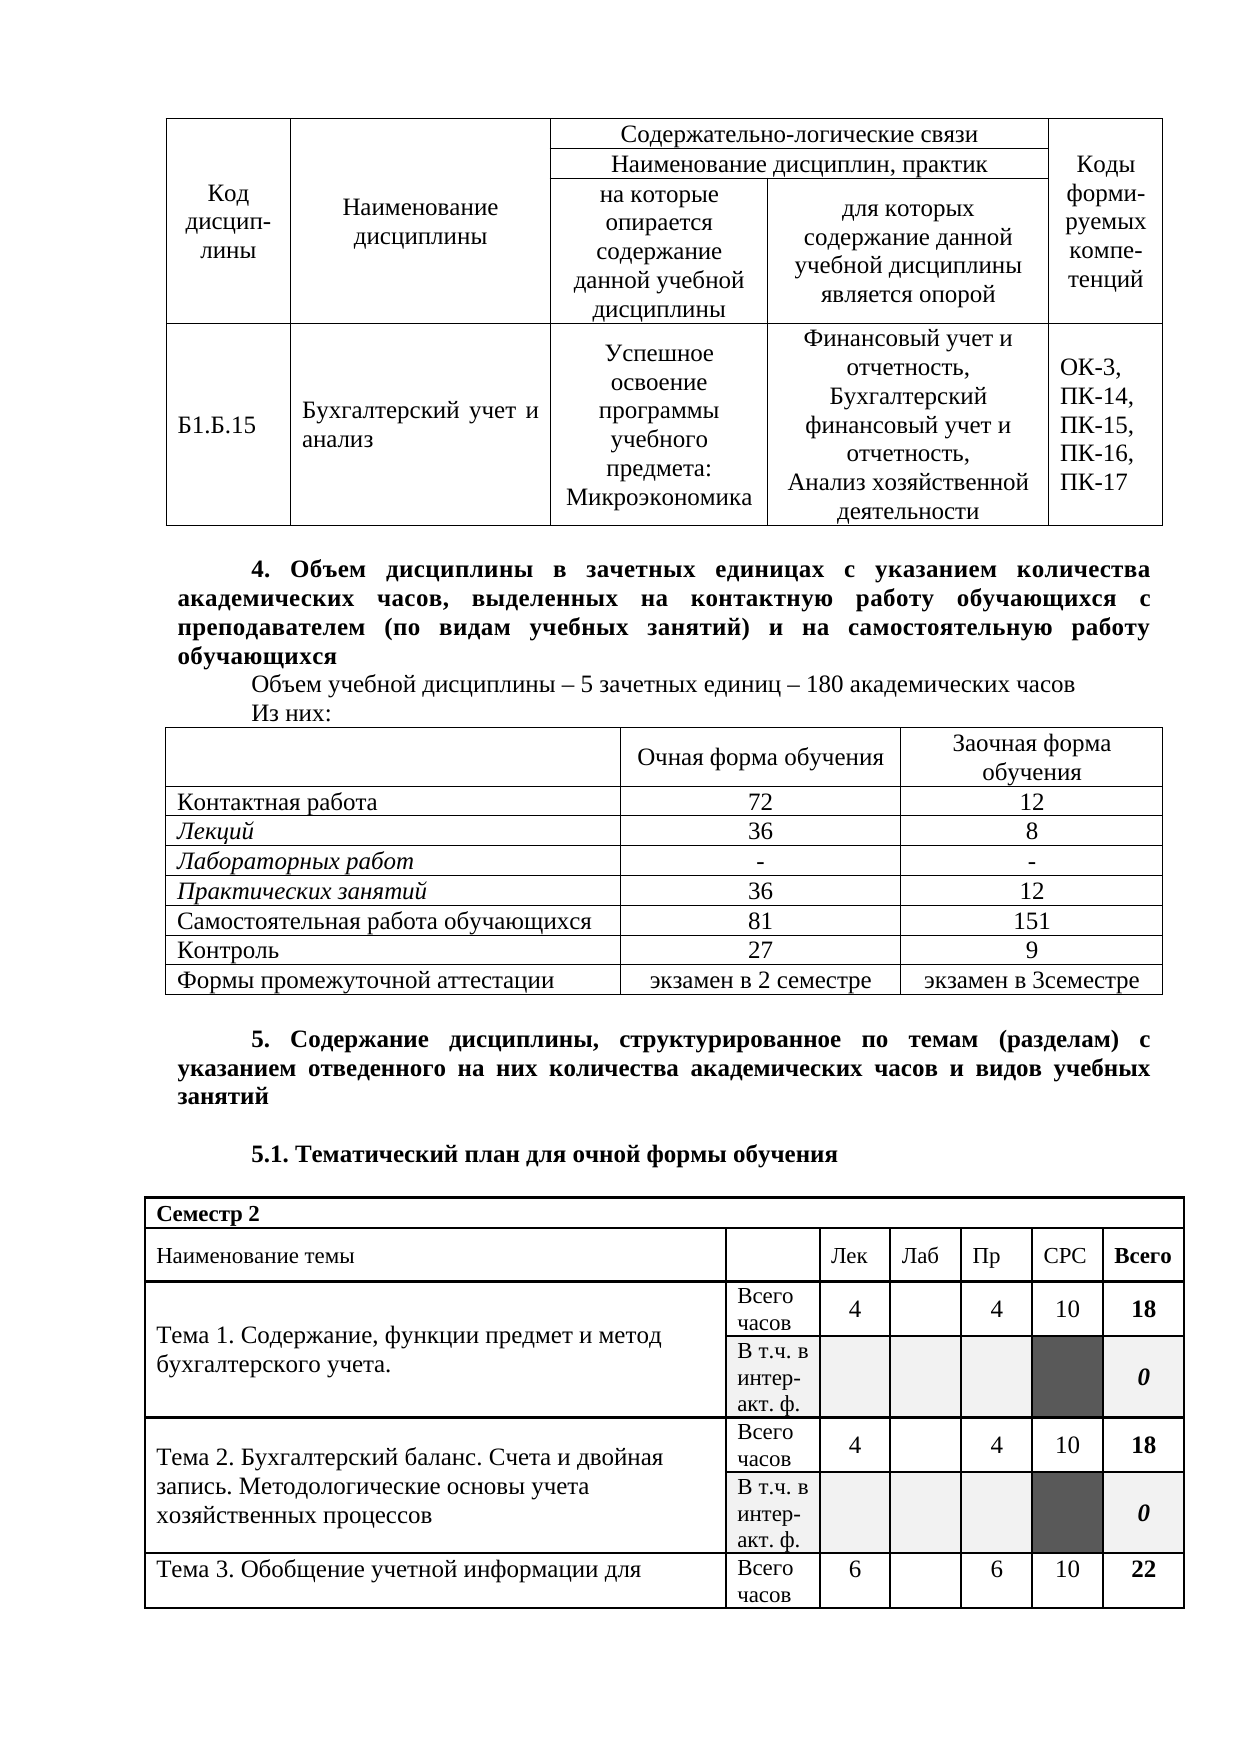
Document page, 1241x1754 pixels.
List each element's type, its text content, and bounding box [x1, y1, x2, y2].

table_cell Лаб [891, 1229, 960, 1280]
table_header Код дисцип-лины [167, 119, 290, 322]
table_cell 9 [901, 936, 1162, 964]
table_cell СРС [1033, 1229, 1102, 1280]
table_cell Практических занятий [166, 876, 620, 905]
table_cell Формы промежуточной аттестации [166, 965, 620, 994]
table_cell 6 [962, 1554, 1031, 1607]
table_cell Всего часов [727, 1419, 819, 1471]
table_cell Всего часов [727, 1283, 819, 1335]
table_cell 22 [1104, 1554, 1183, 1607]
table_cell экзамен в 3семестре [901, 965, 1162, 994]
table_cell 4 [821, 1283, 889, 1335]
table_cell В т.ч. в интер-акт. ф. [727, 1337, 819, 1416]
table_cell 12 [901, 876, 1162, 905]
table_cell на которые опирается содержание данной учебной дисциплины [551, 179, 767, 322]
table_cell 81 [621, 906, 900, 934]
table_cell Наименование дисциплин, практик [551, 149, 1048, 178]
table_cell [962, 1337, 1031, 1416]
text 4. Объем дисциплины в зачетных единицах с указанием количества академических часов, выделенных на контактную работу обучающихся с преподавателем (по видам учебных занятий) и на самостоятельную работу обучающихся [177, 554, 1152, 669]
table_cell 151 [901, 906, 1162, 934]
table_cell [1033, 1337, 1102, 1416]
table_header Содержательно-логические связи [551, 119, 1048, 148]
table_cell [891, 1283, 960, 1335]
table_cell ОК-3, ПК-14, ПК-15, ПК-16, ПК-17 [1049, 324, 1162, 525]
text 5. Содержание дисциплины, структурированное по темам (разделам) с указанием отведенного на них количества академических часов и видов учебных занятий [177, 1024, 1152, 1110]
table_cell [821, 1337, 889, 1416]
table_cell Тема 1. Содержание, функции предмет и метод бухгалтерского учета. [146, 1283, 725, 1416]
table_cell [821, 1473, 889, 1552]
table_cell [727, 1229, 819, 1280]
table_cell 0 [1104, 1473, 1183, 1552]
table_cell экзамен в 2 семестре [621, 965, 900, 994]
table_header Очная форма обучения [621, 728, 900, 786]
table_cell 18 [1104, 1283, 1183, 1335]
table_cell 6 [821, 1554, 889, 1607]
table_cell - [621, 846, 900, 875]
table_cell [891, 1473, 960, 1552]
table_cell 27 [621, 936, 900, 964]
table_cell Лабораторных работ [166, 846, 620, 875]
table_cell для которых содержание данной учебной дисциплины является опорой [768, 179, 1048, 322]
table_cell Всего [1104, 1229, 1183, 1280]
table_cell [891, 1337, 960, 1416]
table_cell 8 [901, 816, 1162, 845]
table_cell 12 [901, 787, 1162, 815]
table_cell 4 [962, 1283, 1031, 1335]
table_cell [891, 1554, 960, 1607]
table_cell 18 [1104, 1419, 1183, 1471]
table_cell Финансовый учет и отчетность, Бухгалтерский финансовый учет и отчетность, Анализ хозяйственной деятельности [768, 324, 1048, 525]
table_cell 10 [1033, 1554, 1102, 1607]
table_cell Наименование темы [146, 1229, 725, 1280]
table_cell Самостоятельная работа обучающихся [166, 906, 620, 934]
table_cell 36 [621, 816, 900, 845]
table_cell 10 [1033, 1419, 1102, 1471]
table_cell 0 [1104, 1337, 1183, 1416]
table_header Заочная форма обучения [901, 728, 1162, 786]
text Из них: [177, 698, 1152, 727]
table_cell Тема 2. Бухгалтерский баланс. Счета и двойная запись. Методологические основы учета хозяйственных процессов [146, 1419, 725, 1552]
table_header Коды форми-руемых компе-тенций [1049, 119, 1162, 322]
table_cell 4 [821, 1419, 889, 1471]
table_cell Контактная работа [166, 787, 620, 815]
table_cell Контроль [166, 936, 620, 964]
table_cell Пр [962, 1229, 1031, 1280]
table_cell - [901, 846, 1162, 875]
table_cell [146, 1554, 725, 1607]
table_cell Всего часов [727, 1554, 819, 1607]
table_header Наименование дисциплины [291, 119, 550, 322]
table_header Семестр 2 [146, 1199, 1183, 1227]
table_cell [891, 1419, 960, 1471]
table_cell Лекций [166, 816, 620, 845]
table_cell Бухгалтерский учет и анализ [291, 324, 550, 525]
text 5.1. Тематический план для очной формы обучения [177, 1139, 1152, 1168]
table_cell Успешное освоение программы учебного предмета: Микроэкономика [551, 324, 767, 525]
table_cell 4 [962, 1419, 1031, 1471]
table_cell 36 [621, 876, 900, 905]
table_cell Б1.Б.15 [167, 324, 290, 525]
table_cell В т.ч. в интер-акт. ф. [727, 1473, 819, 1552]
table_cell [1033, 1473, 1102, 1552]
table_header [166, 728, 620, 786]
table_cell 10 [1033, 1283, 1102, 1335]
table_cell 72 [621, 787, 900, 815]
text Объем учебной дисциплины – 5 зачетных единиц – 180 академических часов [177, 669, 1152, 698]
table_cell Лек [821, 1229, 889, 1280]
table_cell [962, 1473, 1031, 1552]
